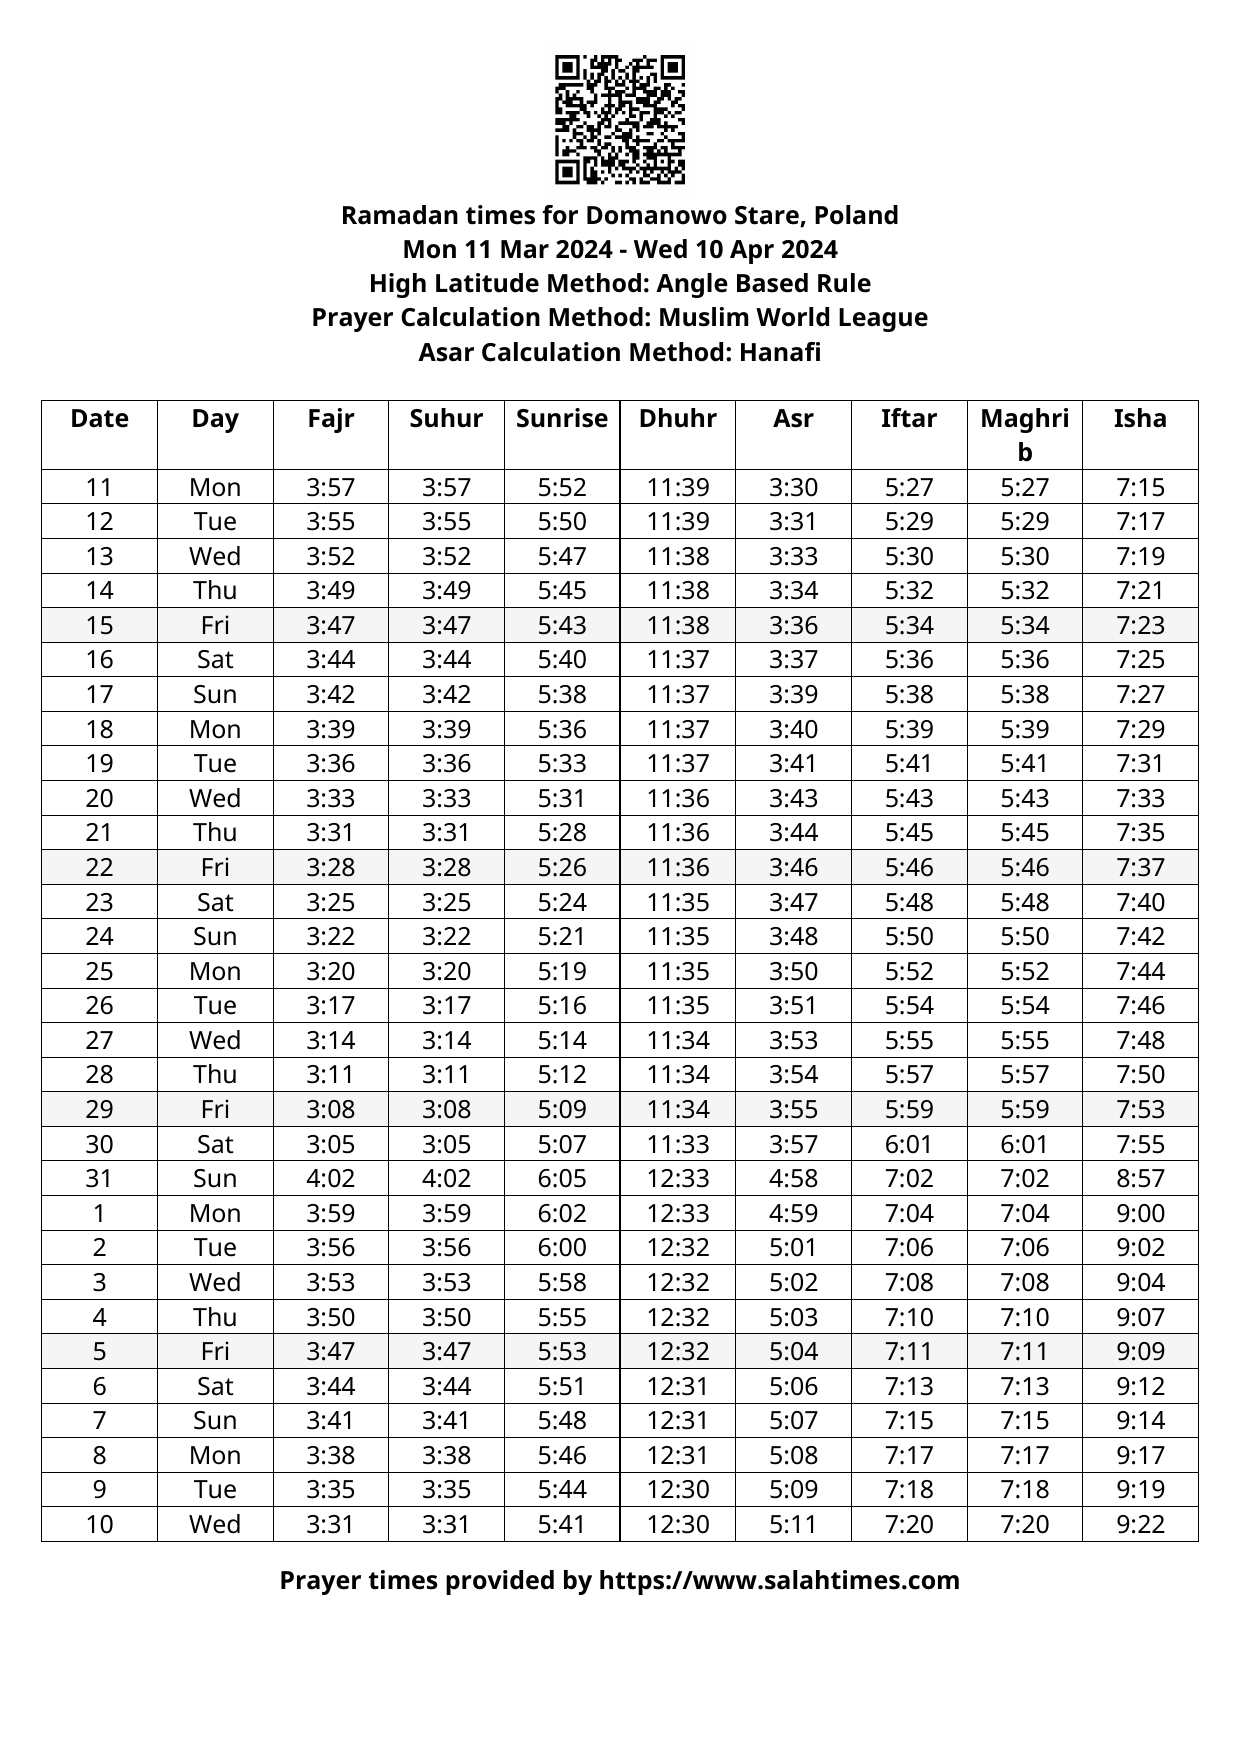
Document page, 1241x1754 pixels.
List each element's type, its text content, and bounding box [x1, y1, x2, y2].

table_cell 5:48 [505, 1404, 619, 1437]
table_cell 5:55 [505, 1300, 619, 1333]
table_cell 5:46 [968, 850, 1082, 884]
table_cell 3 [42, 1265, 157, 1299]
table_cell 7:27 [1083, 677, 1198, 711]
table_cell 3:30 [736, 470, 851, 503]
table_cell 3:33 [736, 539, 851, 572]
table_cell 3:31 [274, 816, 388, 849]
table_cell 5:01 [736, 1231, 851, 1264]
table_cell Wed [158, 1507, 273, 1541]
table_cell 7:55 [1083, 1127, 1198, 1160]
table_cell 5:43 [852, 781, 967, 814]
table_cell 7:23 [1083, 608, 1198, 642]
table_cell 5:19 [505, 954, 619, 987]
table_cell 7:17 [968, 1438, 1082, 1472]
table_cell 7:15 [968, 1404, 1082, 1437]
table_header Suhur [389, 401, 504, 469]
table_cell 3:44 [389, 1369, 504, 1402]
table_cell 3:48 [736, 919, 851, 953]
table_cell 5:52 [968, 954, 1082, 987]
table_cell 3:17 [274, 989, 388, 1022]
table_cell 3:25 [274, 885, 388, 918]
table_cell 5:41 [852, 746, 967, 780]
table_cell 4:58 [736, 1161, 851, 1195]
table_cell Fri [158, 850, 273, 884]
table_cell 3:36 [736, 608, 851, 642]
table_cell 7:18 [968, 1473, 1082, 1506]
table_cell 5:58 [505, 1265, 619, 1299]
table_cell 5:50 [968, 919, 1082, 953]
table_cell 7:48 [1083, 1023, 1198, 1057]
table_cell 3:17 [389, 989, 504, 1022]
table_cell 5:29 [852, 504, 967, 538]
table_cell 5:16 [505, 989, 619, 1022]
table_cell 5:30 [968, 539, 1082, 572]
table_cell 7:11 [968, 1334, 1082, 1368]
table_cell 5:46 [505, 1438, 619, 1472]
table_cell 9:12 [1083, 1369, 1198, 1402]
table_cell 11:34 [621, 1023, 735, 1057]
table_cell 3:08 [274, 1092, 388, 1126]
table_cell 5:27 [852, 470, 967, 503]
table_cell Sun [158, 1161, 273, 1195]
table_cell 3:44 [736, 816, 851, 849]
table_cell 5:52 [505, 470, 619, 503]
table_cell 5:44 [505, 1473, 619, 1506]
table_cell 3:44 [274, 1369, 388, 1402]
table_cell Sun [158, 1404, 273, 1437]
table_cell 3:41 [389, 1404, 504, 1437]
table_cell 5:39 [968, 712, 1082, 745]
table_cell 5:48 [852, 885, 967, 918]
table_cell 5:52 [852, 954, 967, 987]
table_cell Tue [158, 1473, 273, 1506]
table_cell 5:47 [505, 539, 619, 572]
table_cell 3:20 [389, 954, 504, 987]
table_cell 3:57 [274, 470, 388, 503]
table_cell 7:13 [968, 1369, 1082, 1402]
table_cell 3:53 [274, 1265, 388, 1299]
table_cell 5:57 [968, 1058, 1082, 1091]
table_cell 3:20 [274, 954, 388, 987]
table_cell 12:30 [621, 1473, 735, 1506]
table_cell 3:55 [389, 504, 504, 538]
table_cell 3:33 [274, 781, 388, 814]
table_cell 12:32 [621, 1300, 735, 1333]
table_cell 3:52 [274, 539, 388, 572]
table_cell 5:54 [852, 989, 967, 1022]
table_cell 31 [42, 1161, 157, 1195]
table_cell 1 [42, 1196, 157, 1229]
table_cell 5:38 [968, 677, 1082, 711]
table_cell 6:05 [505, 1161, 619, 1195]
table_cell 3:42 [274, 677, 388, 711]
table_cell 5:34 [968, 608, 1082, 642]
table_cell 3:51 [736, 989, 851, 1022]
table_cell 5:57 [852, 1058, 967, 1091]
table_cell 5:40 [505, 643, 619, 676]
table_cell 24 [42, 919, 157, 953]
table_cell 9:00 [1083, 1196, 1198, 1229]
table_cell 7:06 [852, 1231, 967, 1264]
table_cell 3:57 [736, 1127, 851, 1160]
table_cell Fri [158, 1334, 273, 1368]
table_cell 5:55 [852, 1023, 967, 1057]
table_cell 3:47 [274, 1334, 388, 1368]
table_cell 7:46 [1083, 989, 1198, 1022]
table_cell 3:56 [389, 1231, 504, 1264]
table_cell 5:45 [852, 816, 967, 849]
table_cell 11:38 [621, 608, 735, 642]
table_cell 6:01 [968, 1127, 1082, 1160]
table_cell 7:08 [852, 1265, 967, 1299]
table_cell 7:19 [1083, 539, 1198, 572]
table_cell 11:36 [621, 781, 735, 814]
table_cell 5:30 [852, 539, 967, 572]
table_cell Tue [158, 504, 273, 538]
table_cell 11:37 [621, 677, 735, 711]
table_cell 11:39 [621, 470, 735, 503]
table_cell 12 [42, 504, 157, 538]
text Prayer times provided by https://www.salahtimes.com [42, 1563, 1198, 1597]
table_cell 9:22 [1083, 1507, 1198, 1541]
table_cell 3:38 [389, 1438, 504, 1472]
table_cell 5:55 [968, 1023, 1082, 1057]
table_cell 3:34 [736, 574, 851, 607]
table_cell 3:55 [274, 504, 388, 538]
table_cell Sat [158, 1127, 273, 1160]
table_cell 5:59 [968, 1092, 1082, 1126]
table_cell 9:09 [1083, 1334, 1198, 1368]
table_cell Fri [158, 608, 273, 642]
table_cell 7:10 [968, 1300, 1082, 1333]
table_cell 7:02 [852, 1161, 967, 1195]
table_cell 5:31 [505, 781, 619, 814]
table_cell 7:04 [852, 1196, 967, 1229]
table_cell 7:15 [852, 1404, 967, 1437]
table_cell 5:32 [852, 574, 967, 607]
table_cell 17 [42, 677, 157, 711]
table_cell 3:49 [389, 574, 504, 607]
table_cell 5:50 [505, 504, 619, 538]
table_cell Tue [158, 746, 273, 780]
table_cell 11:35 [621, 954, 735, 987]
table_cell 5:59 [852, 1092, 967, 1126]
table_cell Wed [158, 781, 273, 814]
table_cell 7 [42, 1404, 157, 1437]
table_cell Thu [158, 574, 273, 607]
table_cell 5:12 [505, 1058, 619, 1091]
table_cell 19 [42, 746, 157, 780]
table_cell 3:11 [274, 1058, 388, 1091]
table_cell 7:20 [968, 1507, 1082, 1541]
table_cell 5:04 [736, 1334, 851, 1368]
table_cell 11:39 [621, 504, 735, 538]
table_cell 4:02 [274, 1161, 388, 1195]
table_cell 5:11 [736, 1507, 851, 1541]
table_cell 7:29 [1083, 712, 1198, 745]
table_cell 12:32 [621, 1265, 735, 1299]
table_cell 11:35 [621, 989, 735, 1022]
table_cell 3:43 [736, 781, 851, 814]
table_cell 3:53 [389, 1265, 504, 1299]
table_cell 9:07 [1083, 1300, 1198, 1333]
table_cell 3:36 [389, 746, 504, 780]
table_cell 11 [42, 470, 157, 503]
table_cell 14 [42, 574, 157, 607]
table_cell 3:31 [389, 1507, 504, 1541]
table_cell 9:19 [1083, 1473, 1198, 1506]
table_header Isha [1083, 401, 1198, 469]
table_cell 9:14 [1083, 1404, 1198, 1437]
table_cell 3:36 [274, 746, 388, 780]
table_cell 7:44 [1083, 954, 1198, 987]
table_cell 3:39 [274, 712, 388, 745]
table_header Date [42, 401, 157, 469]
table_cell 5:39 [852, 712, 967, 745]
table_cell Wed [158, 539, 273, 572]
table_cell 5:43 [505, 608, 619, 642]
table_cell 3:31 [736, 504, 851, 538]
table_cell 3:49 [274, 574, 388, 607]
table_cell 3:39 [736, 677, 851, 711]
table_cell 25 [42, 954, 157, 987]
table_cell 5:43 [968, 781, 1082, 814]
table_cell 5:34 [852, 608, 967, 642]
table_cell Wed [158, 1265, 273, 1299]
table_cell 3:08 [389, 1092, 504, 1126]
table_cell 5:48 [968, 885, 1082, 918]
table_cell 3:53 [736, 1023, 851, 1057]
table_cell Sat [158, 1369, 273, 1402]
table_cell Tue [158, 1231, 273, 1264]
table_cell 5:53 [505, 1334, 619, 1368]
table_cell 16 [42, 643, 157, 676]
table_cell 5:06 [736, 1369, 851, 1402]
table_cell 5:36 [852, 643, 967, 676]
table_cell 5:03 [736, 1300, 851, 1333]
text High Latitude Method: Angle Based Rule [42, 266, 1198, 300]
table_cell 10 [42, 1507, 157, 1541]
table_cell 5:41 [968, 746, 1082, 780]
table_cell 7:21 [1083, 574, 1198, 607]
table_cell 12:32 [621, 1231, 735, 1264]
table_cell 5 [42, 1334, 157, 1368]
table_cell 3:42 [389, 677, 504, 711]
table_header Maghrib [968, 401, 1082, 469]
table_cell 3:14 [389, 1023, 504, 1057]
table_cell 3:44 [389, 643, 504, 676]
table_cell 11:35 [621, 919, 735, 953]
table_cell Thu [158, 1058, 273, 1091]
table_cell 6:01 [852, 1127, 967, 1160]
table_cell 3:31 [274, 1507, 388, 1541]
table_cell 5:27 [968, 470, 1082, 503]
table_header Iftar [852, 401, 967, 469]
table_cell Tue [158, 989, 273, 1022]
table_cell 6:02 [505, 1196, 619, 1229]
table_cell 3:47 [274, 608, 388, 642]
table_cell Thu [158, 816, 273, 849]
table_cell 5:28 [505, 816, 619, 849]
table_cell 3:22 [274, 919, 388, 953]
table_cell 3:35 [274, 1473, 388, 1506]
table_cell 3:47 [389, 608, 504, 642]
table_cell 3:11 [389, 1058, 504, 1091]
table_cell 12:30 [621, 1507, 735, 1541]
table_cell 5:38 [505, 677, 619, 711]
table_cell 3:55 [736, 1092, 851, 1126]
table_cell 5:07 [505, 1127, 619, 1160]
table_cell 5:36 [968, 643, 1082, 676]
table_cell 3:37 [736, 643, 851, 676]
table_cell 7:13 [852, 1369, 967, 1402]
table_cell 13 [42, 539, 157, 572]
table_cell Mon [158, 470, 273, 503]
table_cell 3:47 [736, 885, 851, 918]
table_cell 11:35 [621, 885, 735, 918]
table_cell 15 [42, 608, 157, 642]
table_cell Sun [158, 919, 273, 953]
table_cell 11:37 [621, 643, 735, 676]
table_cell 22 [42, 850, 157, 884]
table_cell 12:32 [621, 1334, 735, 1368]
table_cell 7:53 [1083, 1092, 1198, 1126]
table_cell Thu [158, 1300, 273, 1333]
table_cell 11:36 [621, 850, 735, 884]
table_cell 3:50 [389, 1300, 504, 1333]
table_cell 5:09 [736, 1473, 851, 1506]
table_cell 7:04 [968, 1196, 1082, 1229]
table_cell Sat [158, 643, 273, 676]
table_cell 21 [42, 816, 157, 849]
table_cell 3:39 [389, 712, 504, 745]
table_cell Wed [158, 1023, 273, 1057]
table_cell 5:51 [505, 1369, 619, 1402]
table_cell 7:33 [1083, 781, 1198, 814]
text Mon 11 Mar 2024 - Wed 10 Apr 2024 [42, 232, 1198, 266]
table_cell 3:38 [274, 1438, 388, 1472]
table_cell 5:50 [852, 919, 967, 953]
table_cell 4:59 [736, 1196, 851, 1229]
table_cell 3:41 [736, 746, 851, 780]
table_cell 4:02 [389, 1161, 504, 1195]
table_cell 5:41 [505, 1507, 619, 1541]
table_cell 5:29 [968, 504, 1082, 538]
table_cell 7:35 [1083, 816, 1198, 849]
table_cell 6:00 [505, 1231, 619, 1264]
table_cell 11:38 [621, 539, 735, 572]
table_header Dhuhr [621, 401, 735, 469]
table_cell 9 [42, 1473, 157, 1506]
table_cell 3:46 [736, 850, 851, 884]
table_cell 7:31 [1083, 746, 1198, 780]
table_cell 3:05 [389, 1127, 504, 1160]
table_header Sunrise [505, 401, 619, 469]
table_cell 30 [42, 1127, 157, 1160]
table_cell 3:50 [736, 954, 851, 987]
text Asar Calculation Method: Hanafi [42, 334, 1198, 368]
table_cell 7:17 [852, 1438, 967, 1472]
table_cell 7:10 [852, 1300, 967, 1333]
table_cell 3:59 [389, 1196, 504, 1229]
table_cell 28 [42, 1058, 157, 1091]
table_cell 3:05 [274, 1127, 388, 1160]
table_cell 3:40 [736, 712, 851, 745]
table_cell Mon [158, 712, 273, 745]
table_cell Fri [158, 1092, 273, 1126]
table_cell Mon [158, 1438, 273, 1472]
picture [542, 41, 699, 198]
table_cell 11:34 [621, 1092, 735, 1126]
table_cell 3:59 [274, 1196, 388, 1229]
table_cell 6 [42, 1369, 157, 1402]
table_cell 3:25 [389, 885, 504, 918]
table_cell 7:42 [1083, 919, 1198, 953]
table_cell 7:06 [968, 1231, 1082, 1264]
table_cell 3:50 [274, 1300, 388, 1333]
table_cell 5:21 [505, 919, 619, 953]
table_cell 5:02 [736, 1265, 851, 1299]
table_cell 23 [42, 885, 157, 918]
table_cell 8:57 [1083, 1161, 1198, 1195]
text Ramadan times for Domanowo Stare, Poland [42, 198, 1198, 232]
table_cell 27 [42, 1023, 157, 1057]
table_cell 3:56 [274, 1231, 388, 1264]
table_cell 7:18 [852, 1473, 967, 1506]
table_cell 5:09 [505, 1092, 619, 1126]
table_cell 3:44 [274, 643, 388, 676]
table_header Fajr [274, 401, 388, 469]
table_cell 5:32 [968, 574, 1082, 607]
table_cell 11:38 [621, 574, 735, 607]
table_cell 11:36 [621, 816, 735, 849]
table_cell 5:08 [736, 1438, 851, 1472]
table_cell 3:28 [274, 850, 388, 884]
table_cell Sat [158, 885, 273, 918]
table_cell 9:02 [1083, 1231, 1198, 1264]
table_cell 5:36 [505, 712, 619, 745]
table_cell 5:26 [505, 850, 619, 884]
table_cell 3:31 [389, 816, 504, 849]
table_cell 7:25 [1083, 643, 1198, 676]
table_cell 5:07 [736, 1404, 851, 1437]
table_cell 5:33 [505, 746, 619, 780]
table_cell 7:08 [968, 1265, 1082, 1299]
table_cell 3:22 [389, 919, 504, 953]
text Prayer Calculation Method: Muslim World League [42, 300, 1198, 334]
table_cell 9:04 [1083, 1265, 1198, 1299]
table_cell 11:33 [621, 1127, 735, 1160]
table_cell 3:52 [389, 539, 504, 572]
table_cell 26 [42, 989, 157, 1022]
table_cell 12:31 [621, 1438, 735, 1472]
table_cell Mon [158, 1196, 273, 1229]
table_cell 5:24 [505, 885, 619, 918]
table_cell 12:31 [621, 1369, 735, 1402]
table_cell 7:50 [1083, 1058, 1198, 1091]
table_cell 29 [42, 1092, 157, 1126]
table_cell 12:33 [621, 1196, 735, 1229]
table_cell 3:57 [389, 470, 504, 503]
table_header Asr [736, 401, 851, 469]
table_cell 7:17 [1083, 504, 1198, 538]
table_cell 5:45 [968, 816, 1082, 849]
table_cell 9:17 [1083, 1438, 1198, 1472]
table_cell 2 [42, 1231, 157, 1264]
table_cell 7:40 [1083, 885, 1198, 918]
table_cell 5:14 [505, 1023, 619, 1057]
table_cell 3:47 [389, 1334, 504, 1368]
table_cell 4 [42, 1300, 157, 1333]
table_cell 3:14 [274, 1023, 388, 1057]
table_cell 7:11 [852, 1334, 967, 1368]
table_cell 11:37 [621, 746, 735, 780]
table_cell 20 [42, 781, 157, 814]
table_cell 3:35 [389, 1473, 504, 1506]
table_cell 3:28 [389, 850, 504, 884]
table_cell 5:45 [505, 574, 619, 607]
table_cell 5:46 [852, 850, 967, 884]
table_cell 5:54 [968, 989, 1082, 1022]
table_cell 3:54 [736, 1058, 851, 1091]
table_cell Mon [158, 954, 273, 987]
table_cell 11:34 [621, 1058, 735, 1091]
table_cell 18 [42, 712, 157, 745]
table_cell 12:33 [621, 1161, 735, 1195]
table_cell 7:37 [1083, 850, 1198, 884]
table_cell 7:02 [968, 1161, 1082, 1195]
table_cell 12:31 [621, 1404, 735, 1437]
table_cell 7:15 [1083, 470, 1198, 503]
table_cell Sun [158, 677, 273, 711]
table_cell 7:20 [852, 1507, 967, 1541]
table_cell 11:37 [621, 712, 735, 745]
table_cell 5:38 [852, 677, 967, 711]
table_cell 3:41 [274, 1404, 388, 1437]
table_header Day [158, 401, 273, 469]
table_cell 8 [42, 1438, 157, 1472]
table_cell 3:33 [389, 781, 504, 814]
